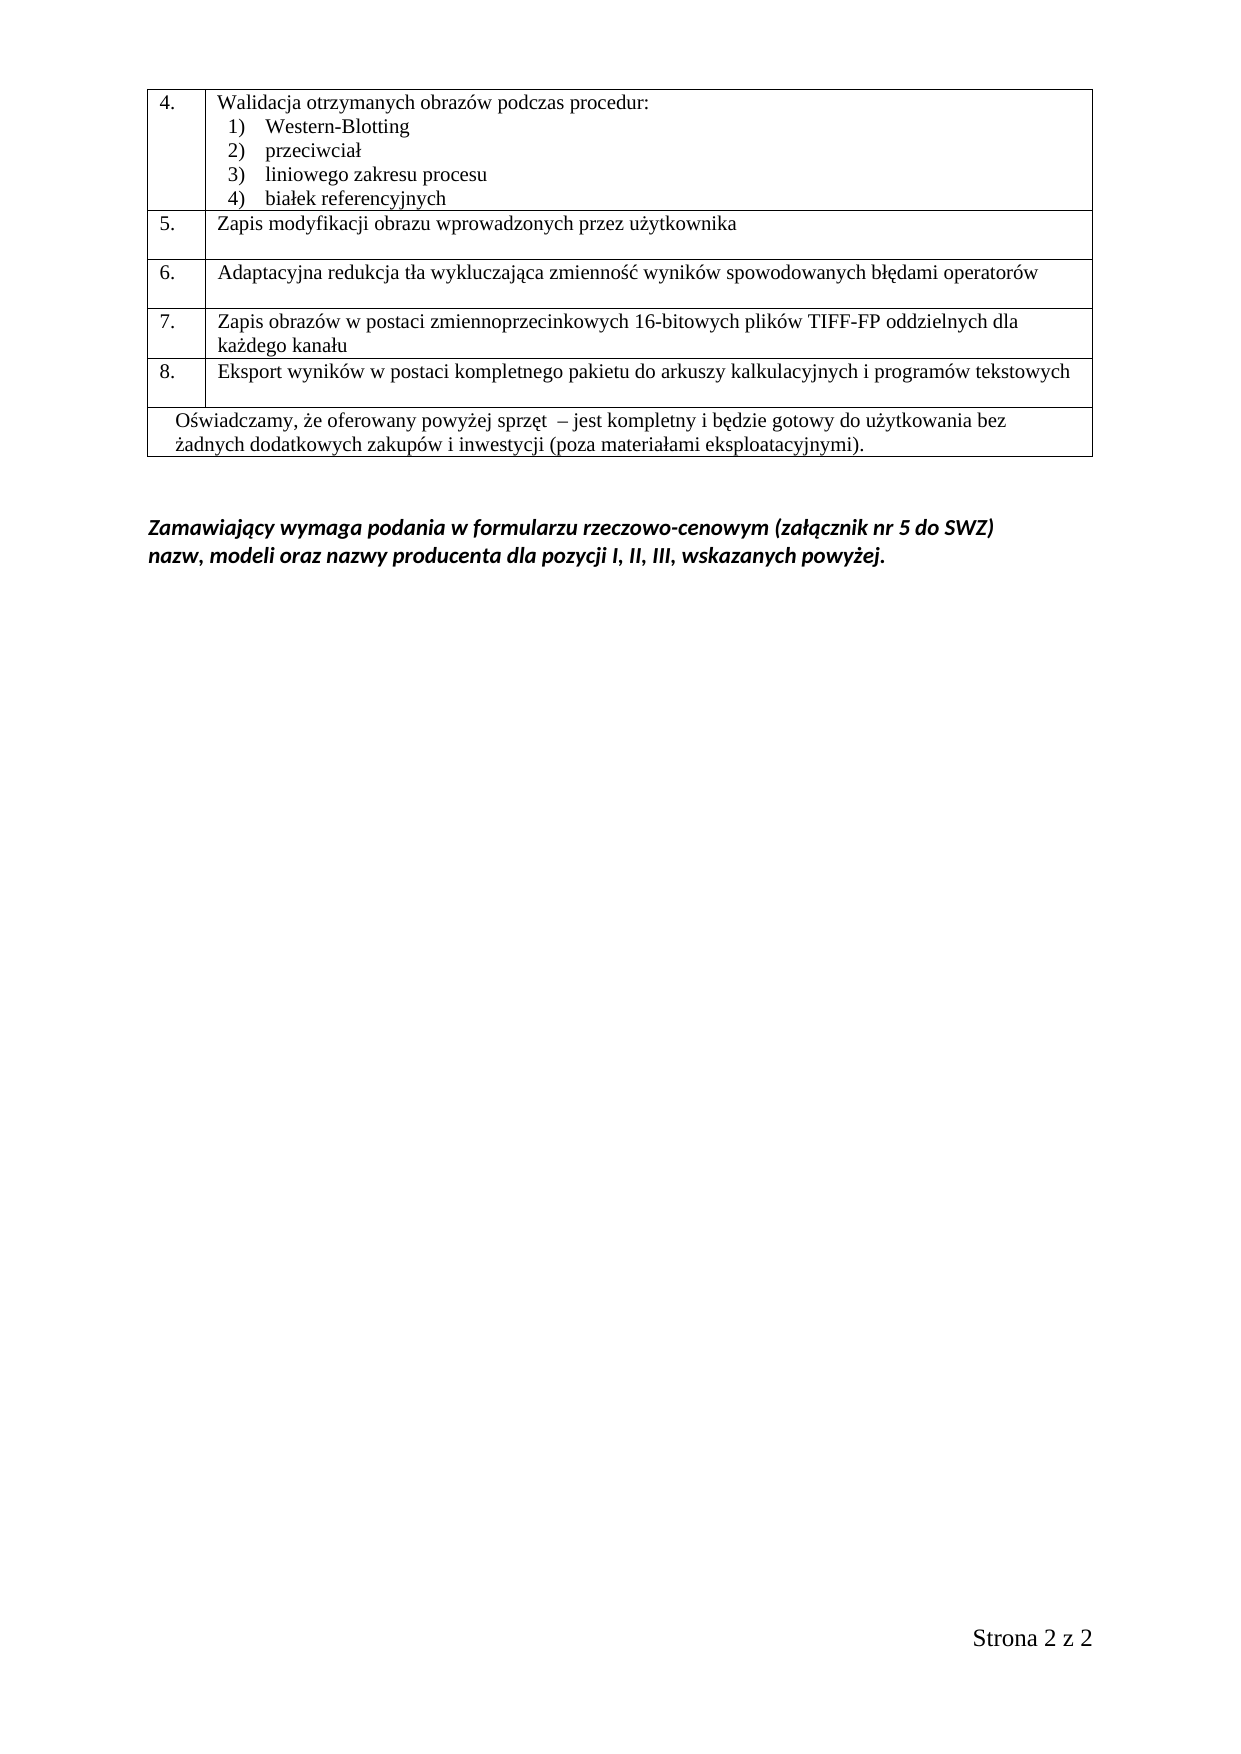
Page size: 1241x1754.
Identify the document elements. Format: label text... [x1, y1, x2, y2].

text Zamawiający wymaga podania w formularzu rzeczowo-cenowym (załącznik nr 5 do SWZ) [148, 513, 1092, 541]
table_cell Adaptacyjna redukcja tła wykluczająca zmienność wyników spowodowanych błędami operatorów [206, 260, 1092, 308]
table_cell [148, 359, 205, 407]
table_cell Zapis obrazów w postaci zmiennoprzecinkowych 16-bitowych plików TIFF-FP oddzielnych dla każdego kanału [206, 309, 1092, 357]
table_cell [148, 309, 205, 357]
table_cell [148, 260, 205, 308]
table_cell Oświadczamy, że oferowany powyżej sprzęt – jest kompletny i będzie gotowy do użytkowania bez żadnych dodatkowych zakupów i inwestycji (poza materiałami eksploatacyjnymi). [148, 408, 1092, 456]
table_cell Zapis modyfikacji obrazu wprowadzonych przez użytkownika [206, 211, 1092, 259]
table_cell [148, 90, 205, 210]
text nazw, modeli oraz nazwy producenta dla pozycji I, II, III, wskazanych powyżej. [148, 541, 1092, 569]
table_cell Eksport wyników w postaci kompletnego pakietu do arkuszy kalkulacyjnych i programów tekstowych [206, 359, 1092, 407]
table_cell [148, 211, 205, 259]
table_cell Walidacja otrzymanych obrazów podczas procedur: Western-Blotting przeciwciał liniowego zakresu procesu białek referencyjnych [206, 90, 1092, 210]
